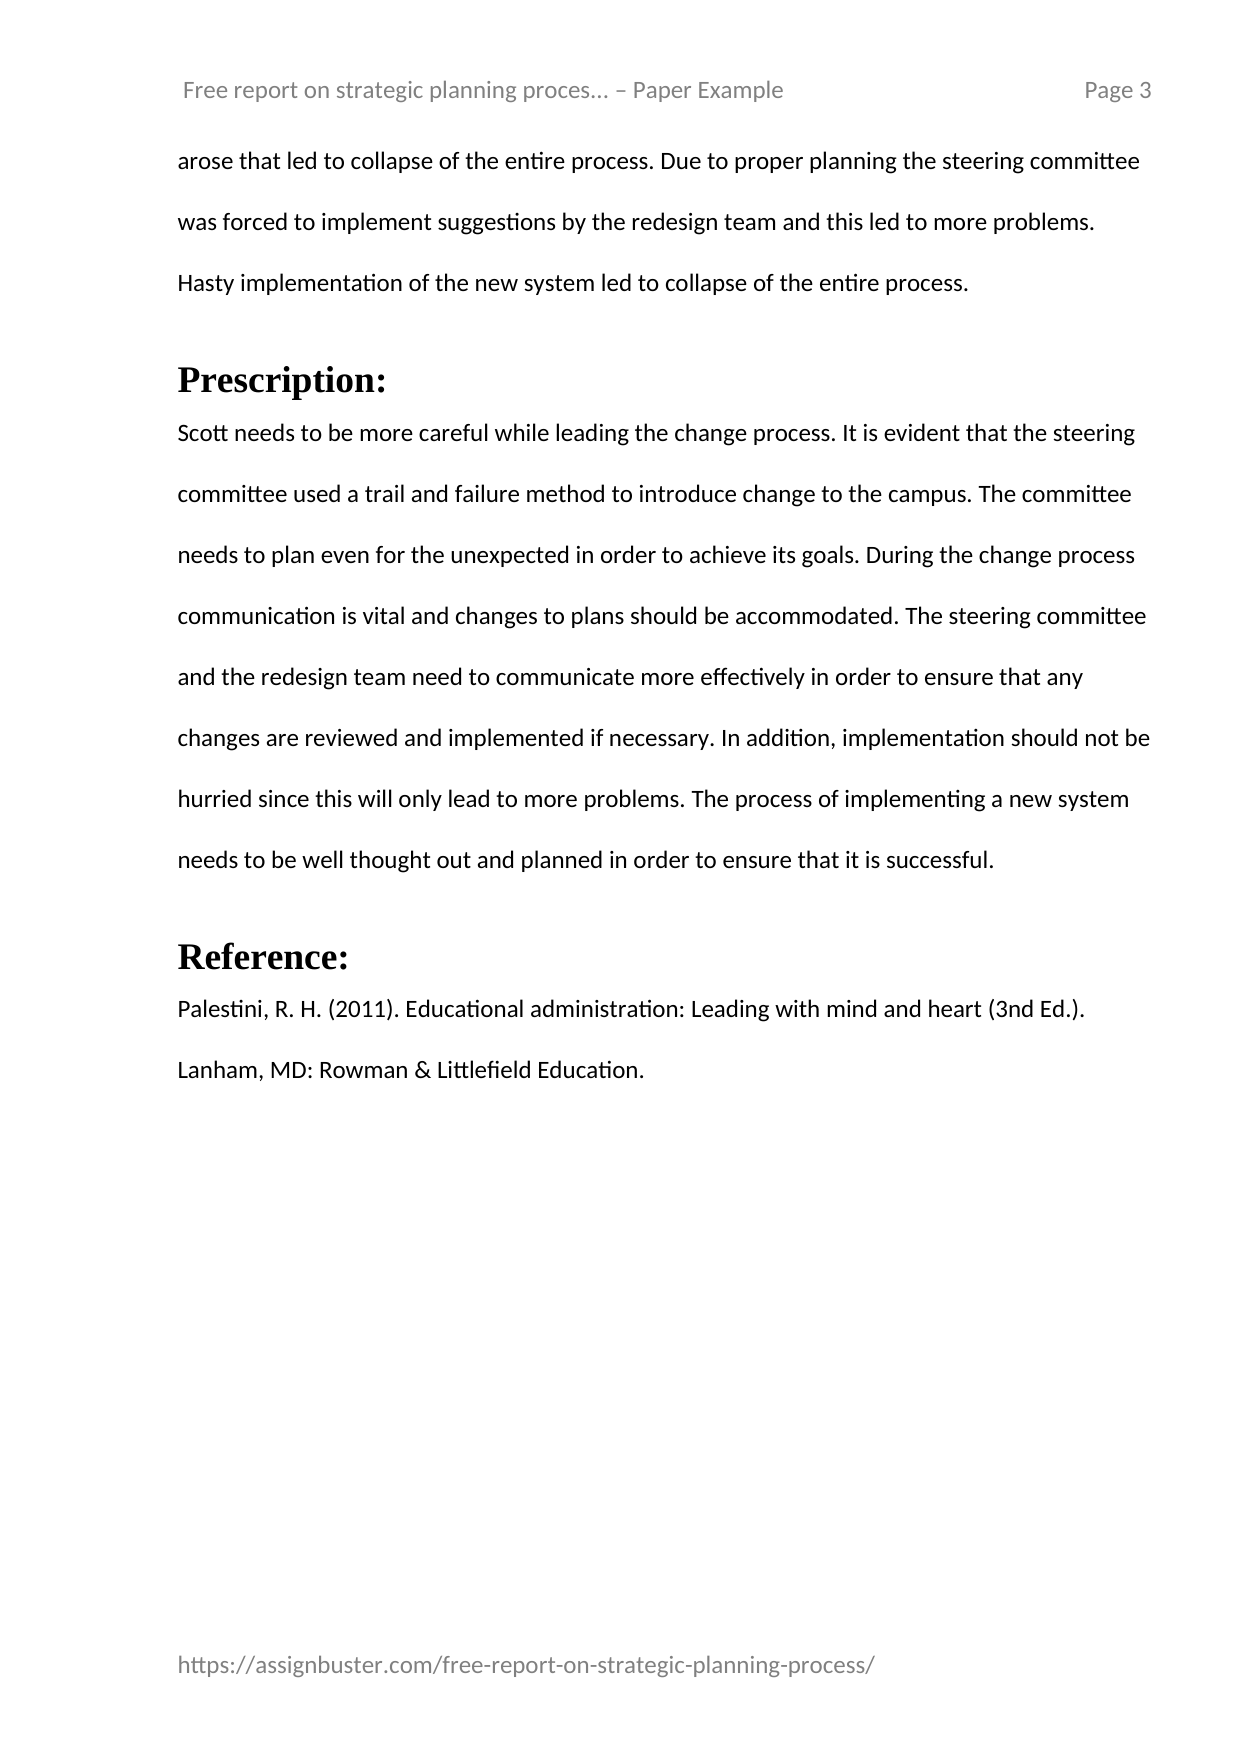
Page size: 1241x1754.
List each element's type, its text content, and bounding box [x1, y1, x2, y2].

text Palestini, R. H. (2011). Educational administration: Leading with mind and heart (3nd Ed.). Lanham, MD: Rowman & Littlefield Education. [177, 993, 1152, 1085]
subtitle Prescription: [177, 358, 1152, 401]
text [177, 145, 1152, 298]
text Scott needs to be more careful while leading the change process. It is evident that the steering committee used a trail and failure method to introduce change to the campus. The committee needs to plan even for the unexpected in order to achieve its goals. During the change process communication is vital and changes to plans should be accommodated. The steering committee and the redesign team need to communicate more effectively in order to ensure that any changes are reviewed and implemented if necessary. In addition, implementation should not be hurried since this will only lead to more problems. The process of implementing a new system needs to be well thought out and planned in order to ensure that it is successful. [177, 417, 1152, 874]
subtitle Reference: [177, 934, 1152, 978]
